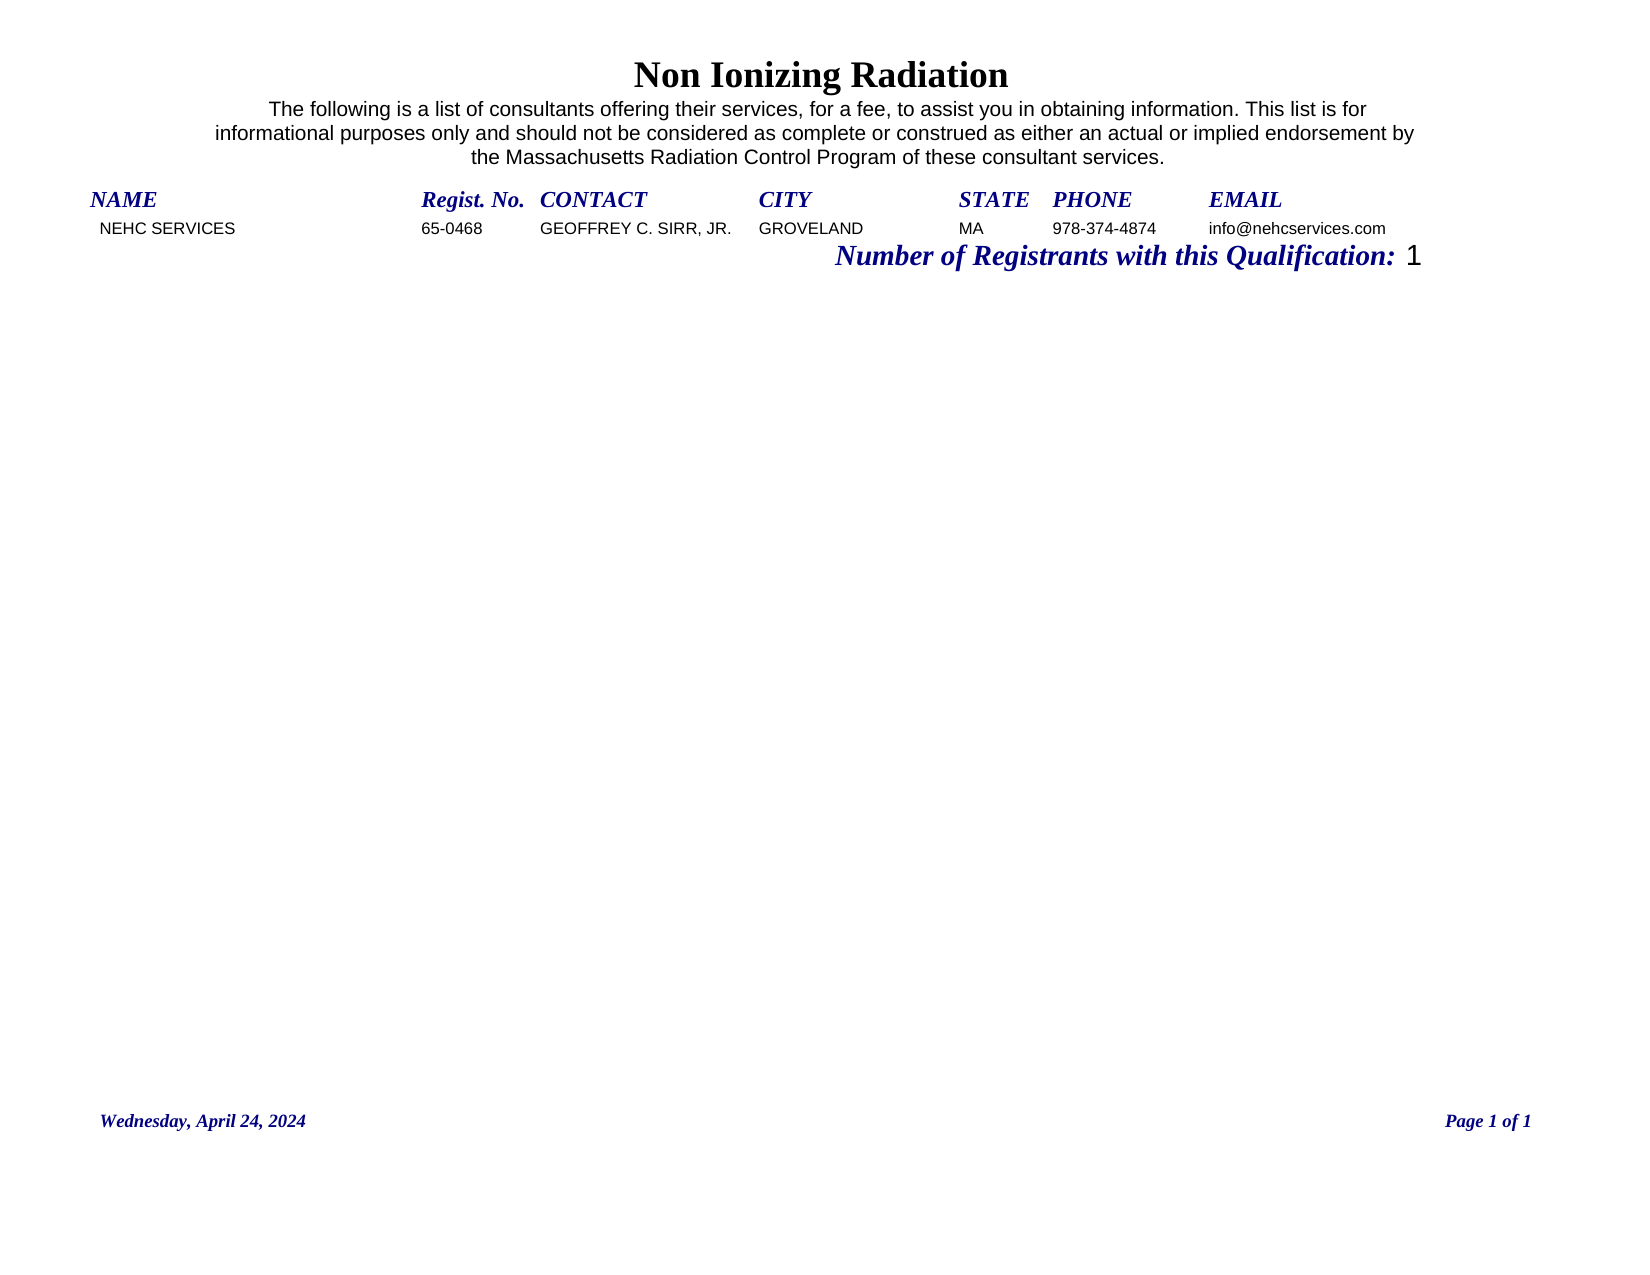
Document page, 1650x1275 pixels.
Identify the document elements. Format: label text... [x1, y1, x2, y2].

text Wednesday, April 24, 2024 Page 1 of 1 [90, 1109, 1560, 1131]
text the Massachusetts Radiation Control Program of these consultant services. [90, 145, 1560, 169]
text NEHC SERVICES 65-0468 GEOFFREY C. SIRR, JR. GROVELAND MA 978-374-4874 info@nehcservices.com [90, 219, 1560, 238]
text Non Ionizing Radiation [90, 53, 1560, 96]
text informational purposes only and should not be considered as complete or construed as either an actual or implied endorsement by [90, 121, 1560, 145]
text NAME Regist. No. CONTACT CITY STATE PHONE EMAIL [90, 186, 1560, 212]
text The following is a list of consultants offering their services, for a fee, to assist you in obtaining information. This list is for [90, 97, 1560, 121]
text Number of Registrants with this Qualification: 1 [90, 238, 1560, 272]
